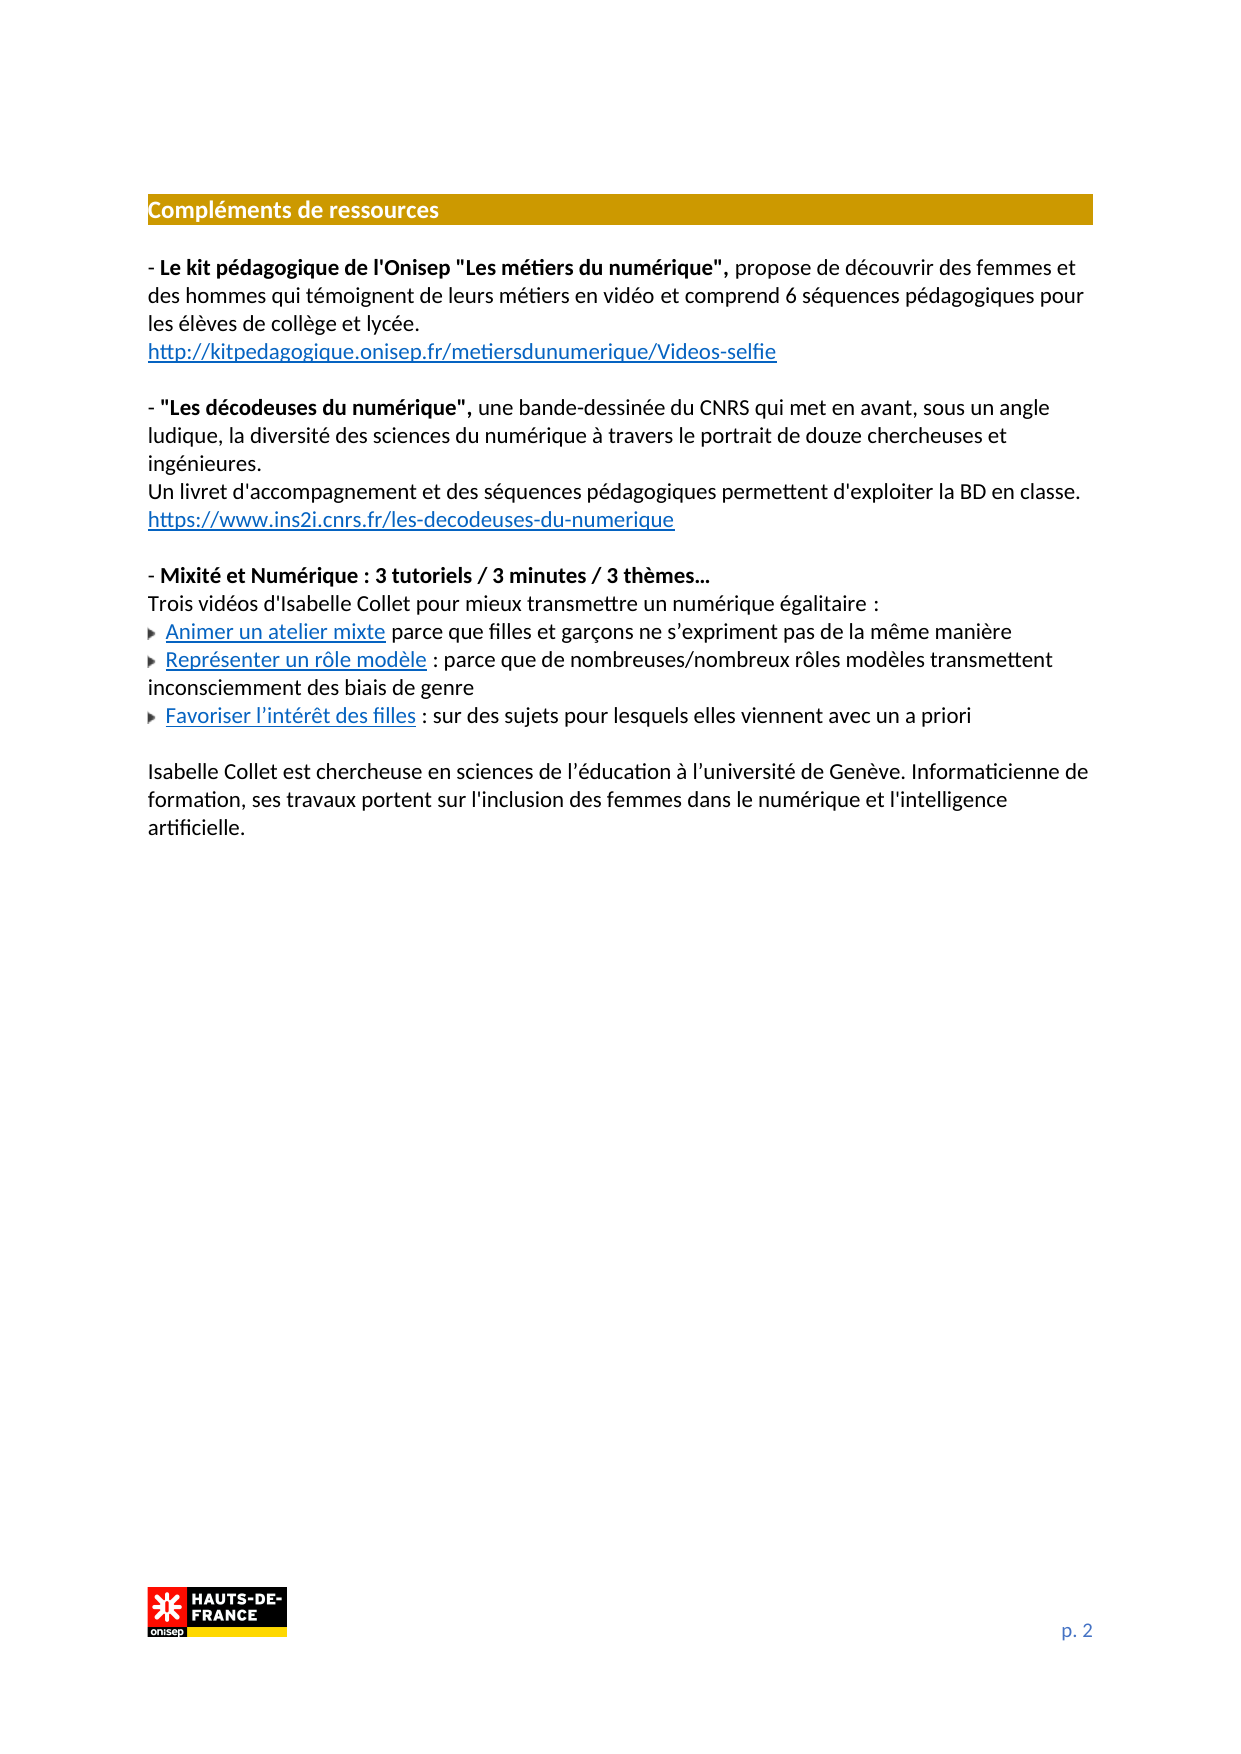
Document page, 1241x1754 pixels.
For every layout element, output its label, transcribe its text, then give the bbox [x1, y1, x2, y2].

text https://www.ins2i.cnrs.fr/les-decodeuses-du-numerique [148, 505, 1093, 533]
picture [147, 1587, 287, 1637]
text http://kitpedagogique.onisep.fr/metiersdunumerique/Videos-selfie [148, 337, 1093, 365]
text - Mixité et Numérique : 3 tutoriels / 3 minutes / 3 thèmes… [148, 561, 1093, 589]
text Trois vidéos d'Isabelle Collet pour mieux transmettre un numérique égalitaire : [148, 589, 1093, 617]
text Favoriser l’intérêt des filles : sur des sujets pour lesquels elles viennent avec un a priori [148, 701, 1093, 729]
text Compléments de ressources [148, 194, 1093, 225]
text Un livret d'accompagnement et des séquences pédagogiques permettent d'exploiter la BD en classe. [148, 477, 1093, 505]
text - Le kit pédagogique de l'Onisep "Les métiers du numérique", propose de découvrir des femmes et des hommes qui témoignent de leurs métiers en vidéo et comprend 6 séquences pédagogiques pour les élèves de collège et lycée. [148, 253, 1093, 337]
picture [147, 650, 161, 668]
text Animer un atelier mixte parce que filles et garçons ne s’expriment pas de la même manière [148, 617, 1093, 645]
text Représenter un rôle modèle : parce que de nombreuses/nombreux rôles modèles transmettent inconsciemment des biais de genre [148, 645, 1093, 701]
picture [147, 706, 161, 724]
text - "Les décodeuses du numérique", une bande-dessinée du CNRS qui met en avant, sous un angle ludique, la diversité des sciences du numérique à travers le portrait de douze chercheuses et ingénieures. [148, 393, 1093, 477]
text Isabelle Collet est chercheuse en sciences de l’éducation à l’université de Genève. Informaticienne de formation, ses travaux portent sur l'inclusion des femmes dans le numérique et l'intelligence artificielle. [148, 757, 1093, 841]
picture [147, 622, 161, 640]
